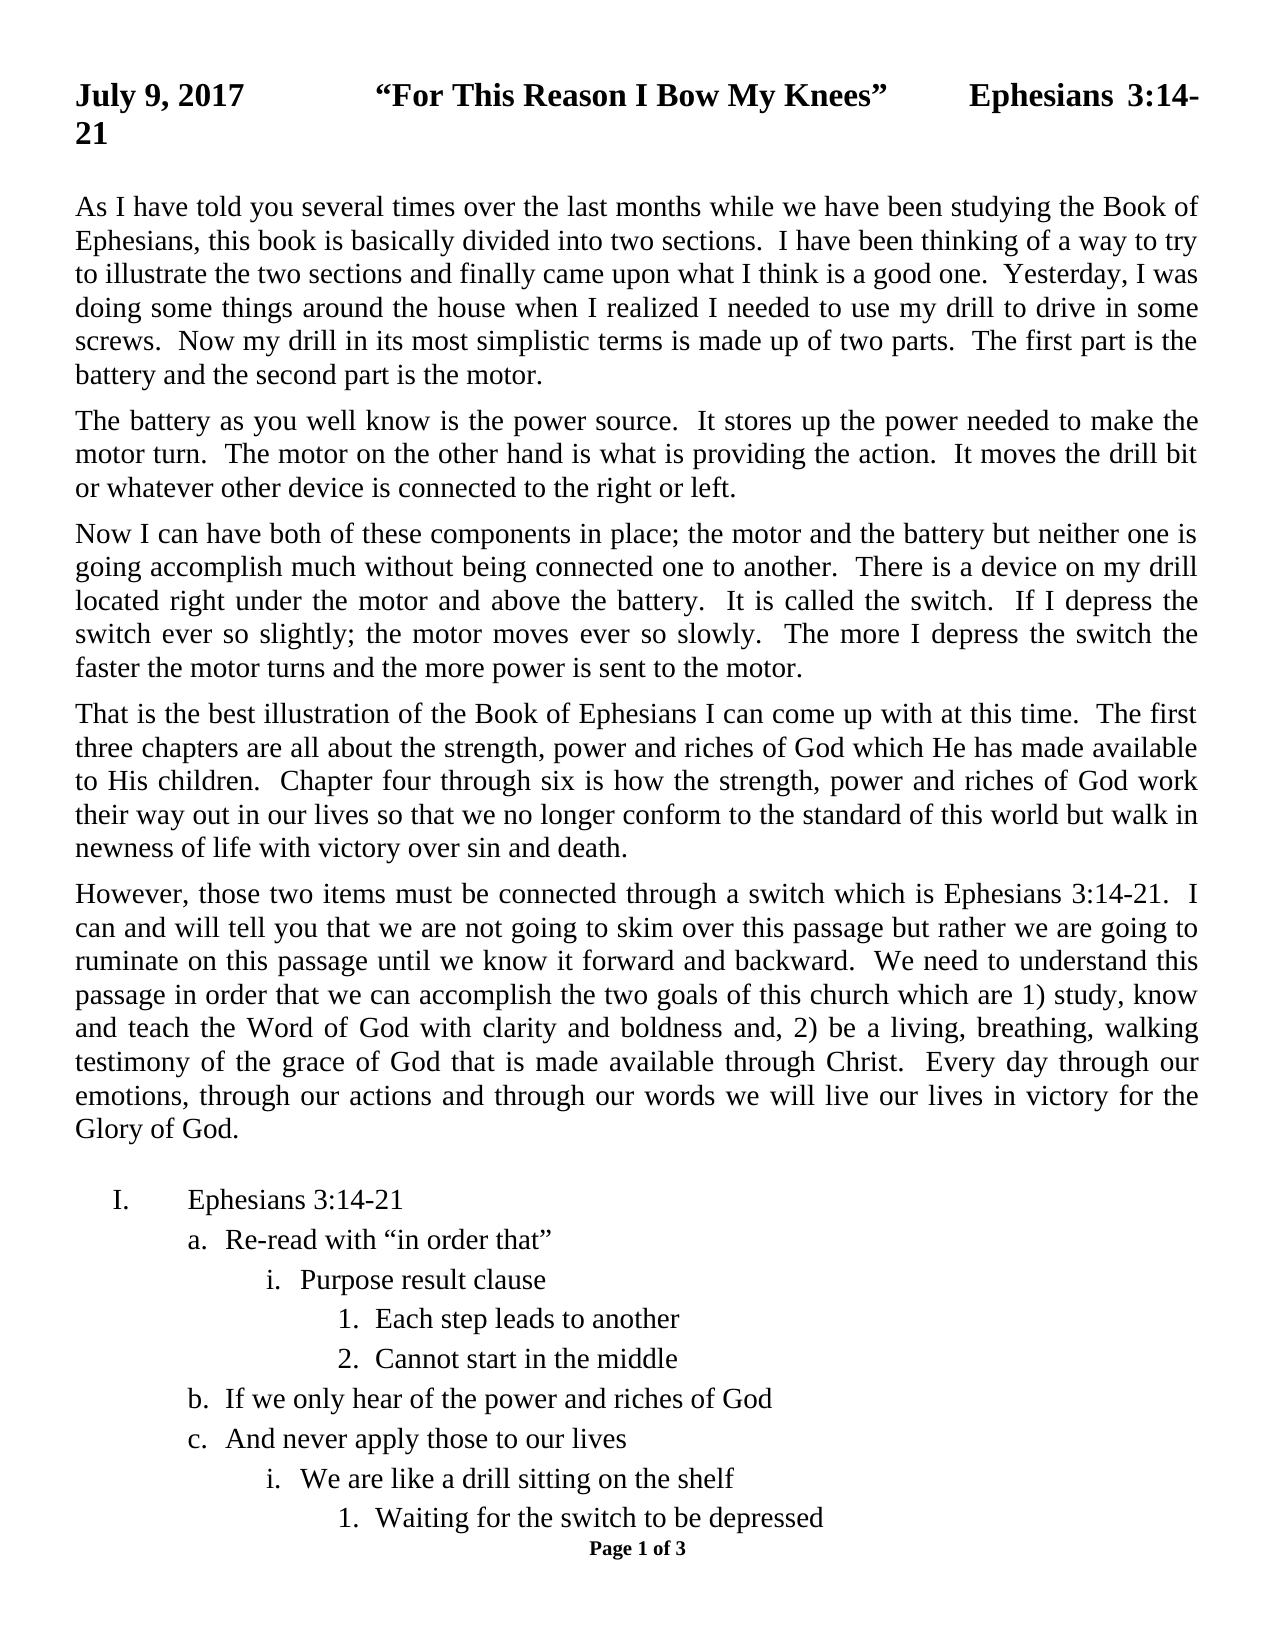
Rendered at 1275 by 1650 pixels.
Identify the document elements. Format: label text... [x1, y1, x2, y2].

list Waiting for the switch to be depressed [337, 1501, 1200, 1534]
list Cannot start in the middle [337, 1341, 1200, 1375]
list Ephesians 3:14-21 [112, 1182, 1200, 1216]
text The battery as you well know is the power source. It stores up the power needed to make the motor turn. The motor on the other hand is what is providing the action. It moves the drill bit or whatever other device is connected to the right or left. [75, 403, 1200, 503]
list Purpose result clause [281, 1262, 1200, 1295]
text That is the best illustration of the Book of Ephesians I can come up with at this time. The first three chapters are all about the strength, power and riches of God which He has made available to His children. Chapter four through six is how the strength, power and riches of God work their way out in our lives so that we no longer conform to the standard of this world but walk in newness of life with victory over sin and death. [75, 696, 1200, 864]
text July 9, 2017 “For This Reason I Bow My Knees” Ephesians 3:14-21 [75, 75, 1200, 152]
text However, those two items must be connected through a switch which is Ephesians 3:14-21. I can and will tell you that we are not going to skim over this passage but rather we are going to ruminate on this passage until we know it forward and backward. We need to understand this passage in order that we can accomplish the two goals of this church which are 1) study, know and teach the Word of God with clarity and boldness and, 2) be a living, breathing, walking testimony of the grace of God that is made available through Christ. Every day through our emotions, through our actions and through our words we will live our lives in victory for the Glory of God. [75, 876, 1200, 1145]
list If we only hear of the power and riches of God [187, 1381, 1200, 1415]
list Re-read with “in order that” [187, 1222, 1200, 1256]
text Now I can have both of these components in place; the motor and the battery but neither one is going accomplish much without being connected one to another. There is a device on my drill located right under the motor and above the battery. It is called the switch. If I depress the switch ever so slightly; the motor moves ever so slowly. The more I depress the switch the faster the motor turns and the more power is sent to the motor. [75, 516, 1200, 684]
text As I have told you several times over the last months while we have been studying the Book of Ephesians, this book is basically divided into two sections. I have been thinking of a way to try to illustrate the two sections and finally came upon what I think is a good one. Yesterday, I was doing some things around the house when I realized I needed to use my drill to drive in some screws. Now my drill in its most simplistic terms is made up of two parts. The first part is the battery and the second part is the motor. [75, 189, 1200, 390]
list Each step leads to another [337, 1302, 1200, 1335]
list We are like a drill sitting on the shelf [281, 1461, 1200, 1494]
list And never apply those to our lives [187, 1421, 1200, 1454]
